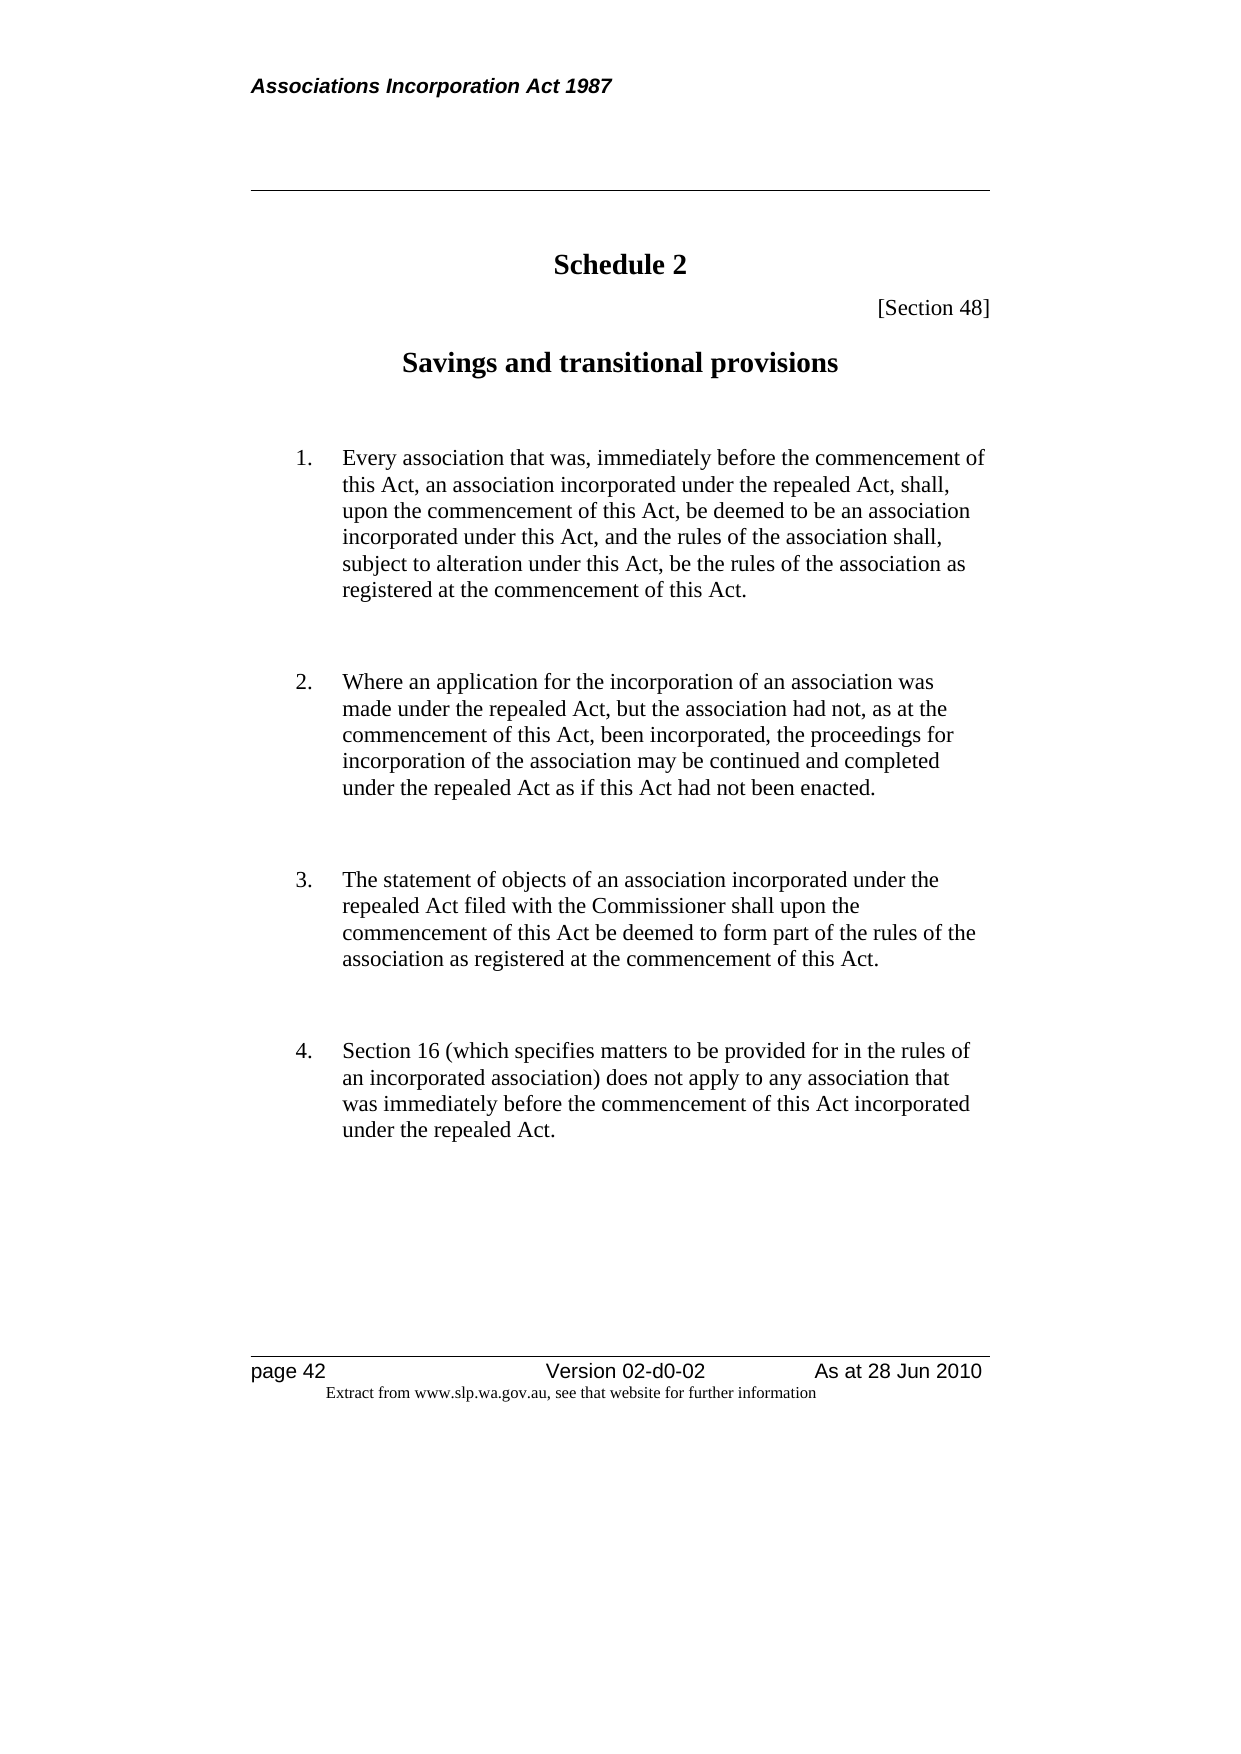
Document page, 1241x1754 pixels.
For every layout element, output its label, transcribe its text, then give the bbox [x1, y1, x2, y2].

text [Section 48] [251, 293, 990, 320]
text 1. Every association that was, immediately before the commencement of this Act, an association incorporated under the repealed Act, shall, upon the commencement of this Act, be deemed to be an association incorporated under this Act, and the rules of the association shall, subject to alteration under this Act, be the rules of the association as registered at the commencement of this Act. [251, 444, 990, 602]
subtitle Savings and transitional provisions [251, 345, 990, 378]
subtitle Schedule 2 [251, 247, 990, 281]
text 4. Section 16 (which specifies matters to be provided for in the rules of an incorporated association) does not apply to any association that was immediately before the commencement of this Act incorporated under the repealed Act. [251, 1037, 990, 1143]
text 2. Where an application for the incorporation of an association was made under the repealed Act, but the association had not, as at the commencement of this Act, been incorporated, the proceedings for incorporation of the association may be continued and completed under the repealed Act as if this Act had not been enacted. [251, 668, 990, 800]
text 3. The statement of objects of an association incorporated under the repealed Act filed with the Commissioner shall upon the commencement of this Act be deemed to form part of the rules of the association as registered at the commencement of this Act. [251, 866, 990, 972]
